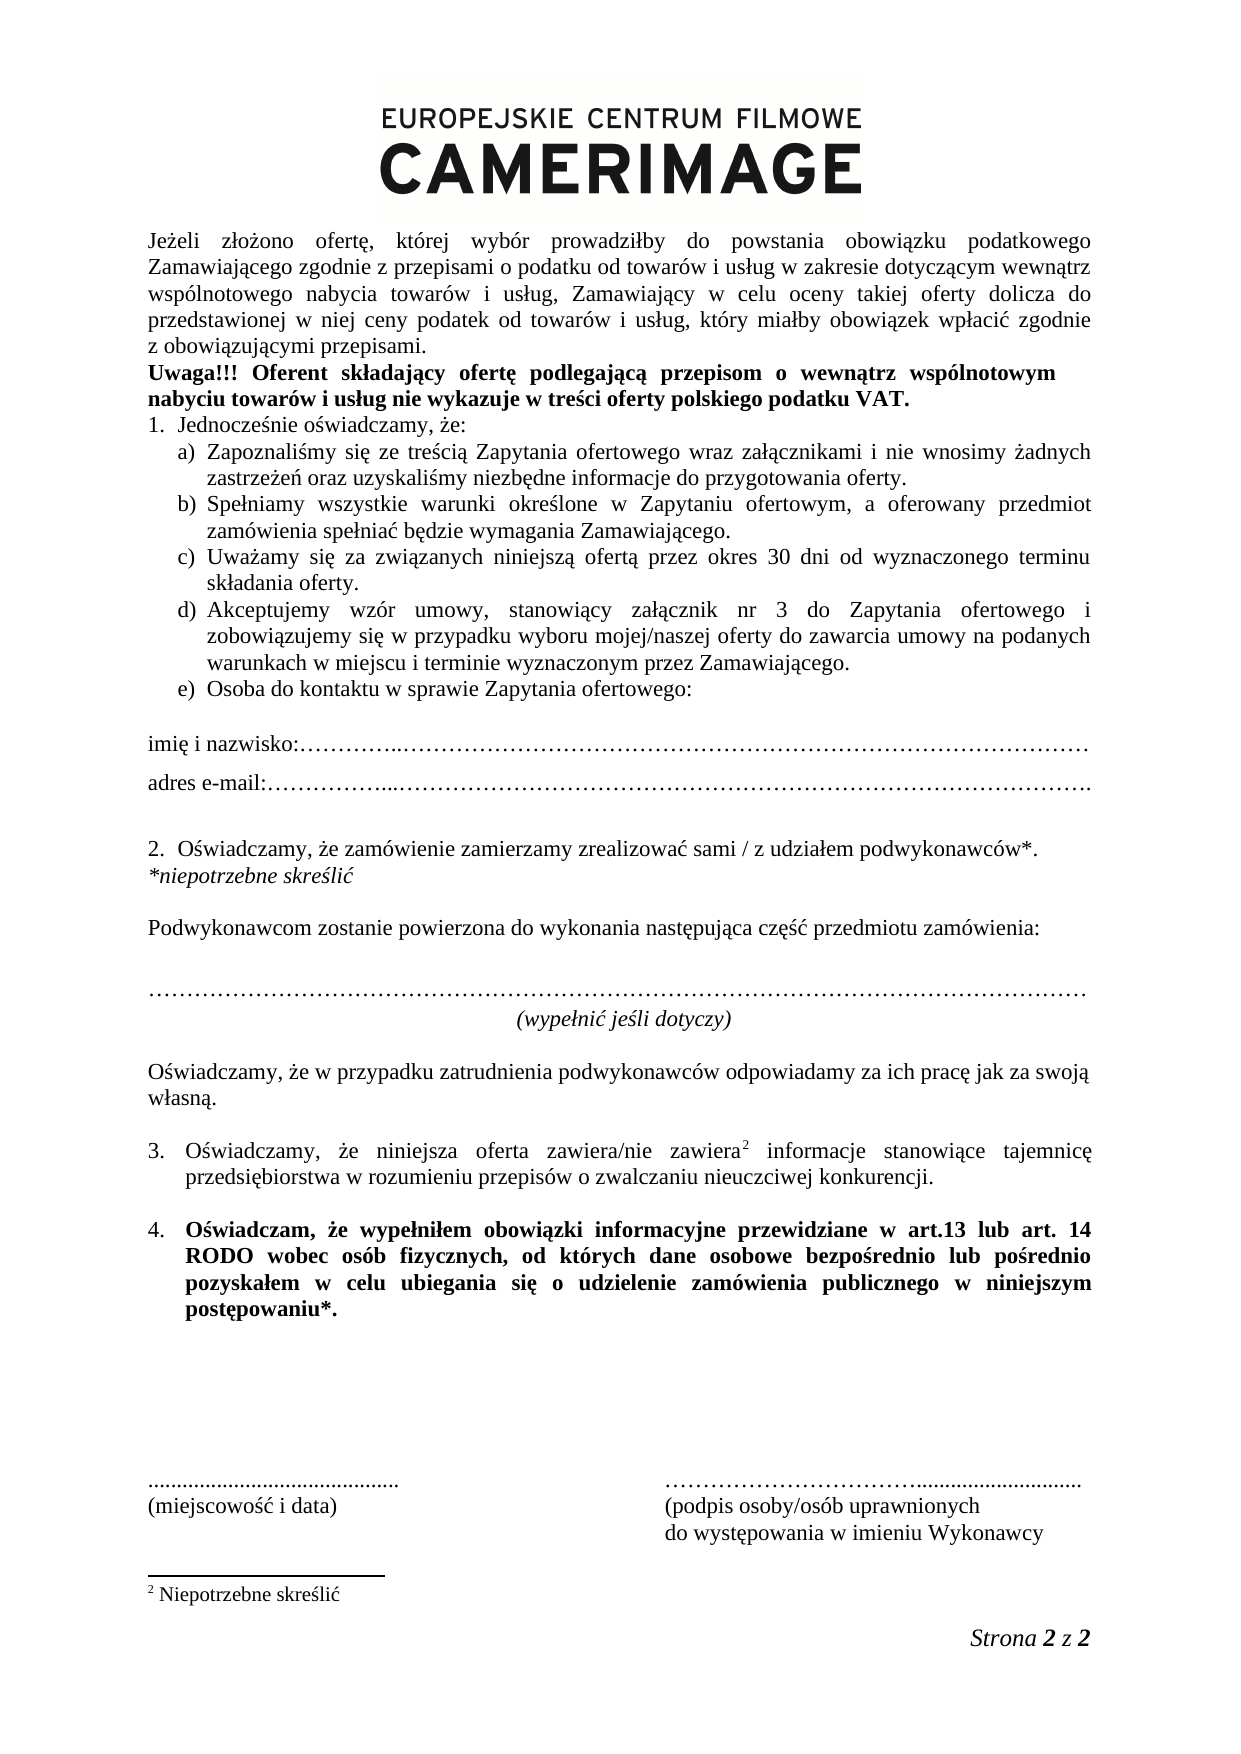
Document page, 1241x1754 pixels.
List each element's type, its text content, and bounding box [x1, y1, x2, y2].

text ............................................ ……………………………............................. [148, 1466, 1093, 1492]
list Oświadczamy, że zamówienie zamierzamy zrealizować sami / z udziałem podwykonawców*. [148, 835, 1093, 862]
text *niepotrzebne skreślić [148, 862, 1093, 888]
text (wypełnić jeśli dotyczy) [192, 1005, 1093, 1031]
text Jeżeli złożono ofertę, której wybór prowadziłby do powstania obowiązku podatkowego Zamawiającego zgodnie z przepisami o podatku od towarów i usług w zakresie dotyczącym wewnątrz wspólnotowego nabycia towarów i usług, Zamawiający w celu oceny takiej oferty dolicza do przedstawionej w niej ceny podatek od towarów i usług, który miałby obowiązek wpłacić zgodnie z obowiązującymi przepisami. [148, 227, 1093, 359]
list Uważamy się za związanych niniejszą ofertą przez okres 30 dni od wyznaczonego terminu składania oferty. [177, 543, 1093, 596]
list Osoba do kontaktu w sprawie Zapytania ofertowego: [177, 675, 1093, 701]
list Akceptujemy wzór umowy, stanowiący załącznik nr 3 do Zapytania ofertowego i zobowiązujemy się w przypadku wyboru mojej/naszej oferty do zawarcia umowy na podanych warunkach w miejscu i terminie wyznaczonym przez Zamawiającego. [177, 596, 1093, 675]
list Oświadczam, że wypełniłem obowiązki informacyjne przewidziane w art.13 lub art. 14 RODO wobec osób fizycznych, od których dane osobowe bezpośrednio lub pośrednio pozyskałem w celu ubiegania się o udzielenie zamówienia publicznego w niniejszym postępowaniu*. [148, 1216, 1093, 1321]
list Zapoznaliśmy się ze treścią Zapytania ofertowego wraz załącznikami i nie wnosimy żadnych zastrzeżeń oraz uzyskaliśmy niezbędne informacje do przygotowania oferty. [177, 438, 1093, 490]
text …………………………………………………………………………………………………………… [148, 975, 1093, 1001]
text imię i nazwisko:…………..……………………………………………………………………………… [148, 730, 1093, 756]
text Oświadczamy, że w przypadku zatrudnienia podwykonawców odpowiadamy za ich pracę jak za swoją własną. [148, 1058, 1093, 1110]
text do występowania w imieniu Wykonawcy [591, 1519, 1093, 1545]
list Spełniamy wszystkie warunki określone w Zapytaniu ofertowym, a oferowany przedmiot zamówienia spełniać będzie wymagania Zamawiającego. [177, 490, 1093, 543]
text Podwykonawcom zostanie powierzona do wykonania następująca część przedmiotu zamówienia: [148, 914, 1093, 941]
text adres e-mail:……………...………………………………………………………………………………. [148, 769, 1093, 796]
list Jednocześnie oświadczamy, że: [148, 411, 1093, 438]
text Uwaga!!! Oferent składający ofertę podlegającą przepisom o wewnątrz wspólnotowym nabyciu towarów i usług nie wykazuje w treści oferty polskiego podatku VAT. [148, 359, 1057, 411]
picture [372, 73, 868, 227]
text (miejscowość i data) (podpis osoby/osób uprawnionych [148, 1492, 1093, 1519]
list Oświadczamy, że niniejsza oferta zawiera/nie zawiera informacje stanowiące tajemnicę przedsiębiorstwa w rozumieniu przepisów o zwalczaniu nieuczciwej konkurencji. [148, 1137, 1093, 1189]
